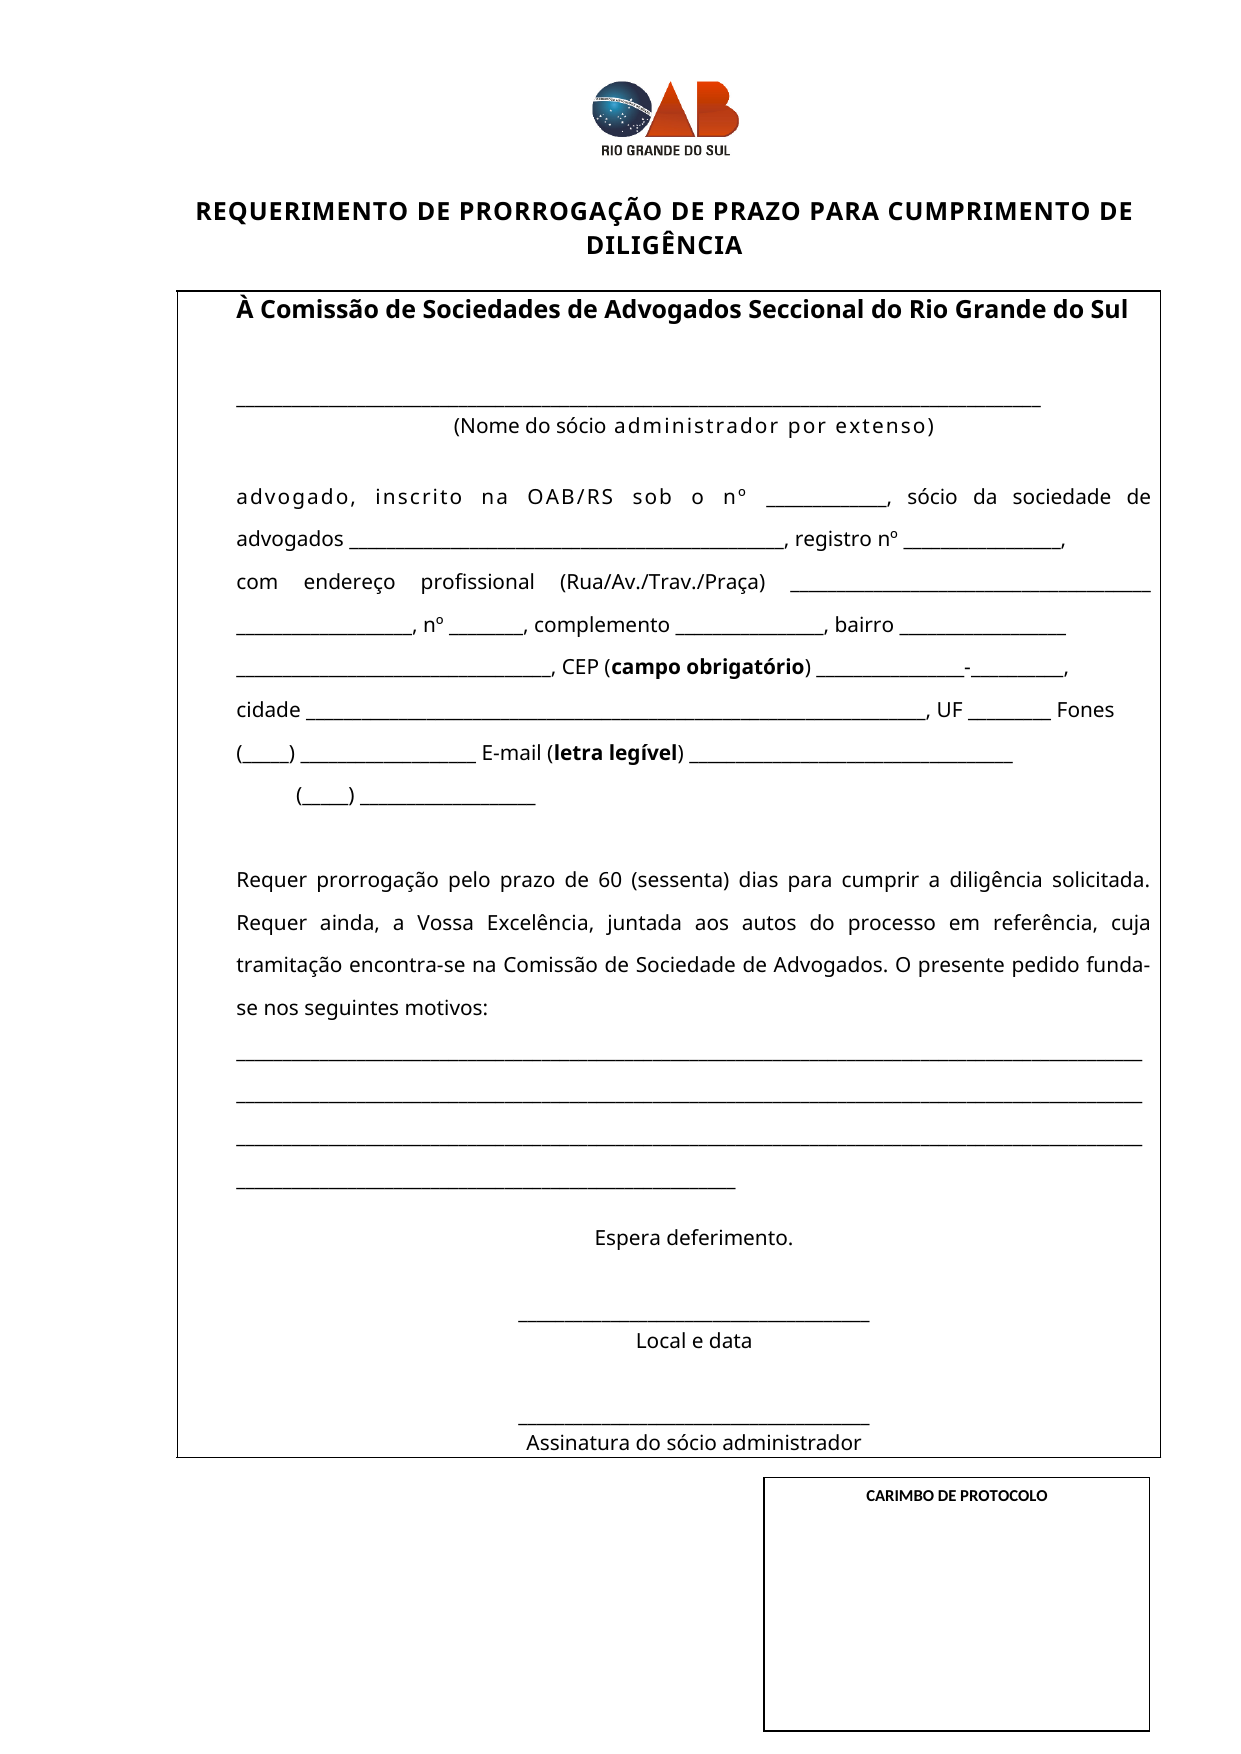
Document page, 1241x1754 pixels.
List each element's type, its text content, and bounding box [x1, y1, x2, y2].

text cidade ___________________________________________________________________, UF _________ Fones (_____) ___________________ E-mail (letra legível) ___________________________________ [178, 693, 1160, 766]
text Requer prorrogação pelo prazo de 60 (sessenta) dias para cumprir a diligência solicitada. Requer ainda, a Vossa Excelência, juntada aos autos do processo em referência, cuja tramitação encontra-se na Comissão de Sociedade de Advogados. O presente pedido funda-se nos seguintes motivos: [178, 864, 1160, 1022]
text REQUERIMENTO DE PRORROGAÇÃO DE PRAZO PARA CUMPRIMENTO DE DILIGÊNCIA [177, 193, 1152, 262]
text Assinatura do sócio administrador [178, 1427, 1160, 1457]
text ____________________________________________________________________________________________________________________________________________________________________________________________________________________________________________________________________________________________________________________________________________________________ [178, 1034, 1160, 1192]
text ______________________________________ [178, 1296, 1160, 1324]
text À Comissão de Sociedades de Advogados Seccional do Rio Grande do Sul [178, 292, 1160, 326]
text _______________________________________________________________________________________ [178, 381, 1160, 409]
text Local e data [178, 1324, 1160, 1354]
picture [582, 73, 747, 163]
text Espera deferimento. [178, 1222, 1160, 1252]
text com endereço profissional (Rua/Av./Trav./Praça) _______________________________________ ___________________, nº ________, complemento ________________, bairro __________________ [178, 566, 1160, 638]
text (Nome do sócio administrador por extenso) [178, 409, 1160, 439]
text ______________________________________ [178, 1398, 1160, 1427]
text (_____) ___________________ [178, 779, 1160, 809]
text __________________________________, CEP (campo obrigatório) ________________-__________, [178, 651, 1160, 681]
text advogado, inscrito na OAB/RS sob o nº _____________, sócio da sociedade de advogados _______________________________________________, registro nº _________________, [178, 480, 1160, 553]
